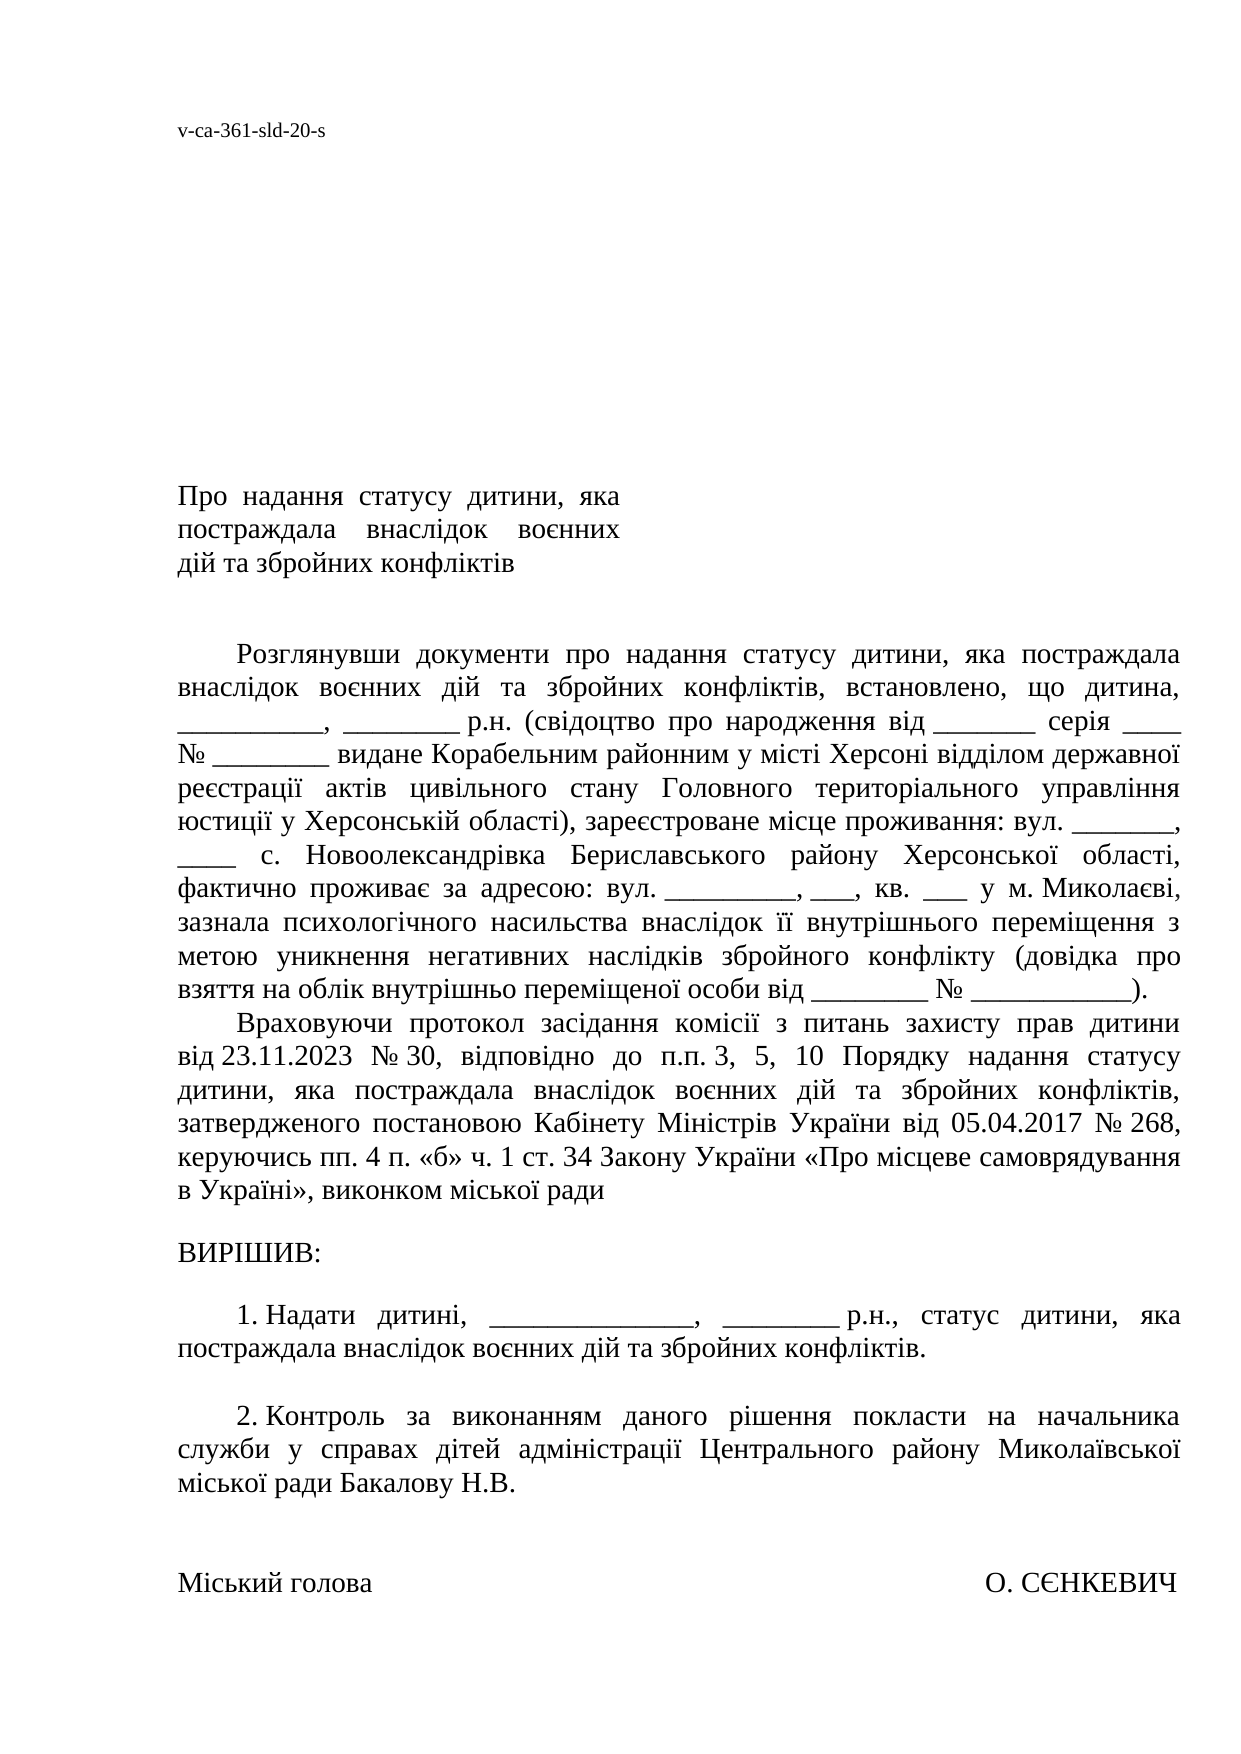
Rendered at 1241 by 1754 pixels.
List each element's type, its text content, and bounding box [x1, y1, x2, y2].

text ВИРІШИВ: [177, 1235, 1181, 1268]
text Враховуючи протокол засідання комісії з питань захисту прав дитини від 23.11.2023 № 30, відповідно до п.п. 3, 5, 10 Порядку надання статусу дитини, яка постраждала внаслідок воєнних дій та збройних конфліктів, затвердженого постановою Кабінету Міністрів України від 05.04.2017 № 268, керуючись пп. 4 п. «б» ч. 1 ст. 34 Закону України «Про місцеве самоврядування в Україні», виконком міської ради [177, 1005, 1181, 1206]
text 2. Контроль за виконанням даного рішення покласти на начальника служби у справах дітей адміністрації Центрального району Миколаївської міської ради Бакалову Н.В. [177, 1398, 1181, 1498]
text Розглянувши документи про надання статусу дитини, яка постраждала внаслідок воєнних дій та збройних конфліктів, встановлено, що дитина, __________, ________ р.н. (свідоцтво про народження від _______ серія ____ № ________ видане Корабельним районним у місті Херсоні відділом державної реєстрації актів цивільного стану Головного територіального управління юстиції у Херсонській області), зареєстроване місце проживання: вул. _______, ____ с. Новоолександрівка Бериславського району Херсонської області, фактично проживає за адресою: вул. _________, ___, кв. ___ у м. Миколаєві, зазнала психологічного насильства внаслідок її внутрішнього переміщення з метою уникнення негативних наслідків збройного конфлікту (довідка про взяття на облік внутрішньо переміщеної особи від ________ № ___________). [177, 636, 1181, 1005]
text v-ca-361-sld-20-s [177, 118, 1181, 142]
text Міський голова О. СЄНКЕВИЧ [177, 1565, 1181, 1599]
text Про надання статусу дитини, яка постраждала внаслідок воєнних дій та збройних конфліктів [177, 478, 620, 578]
text 1. Надати дитині, ______________, ________ р.н., статус дитини, яка постраждала внаслідок воєнних дій та збройних конфліктів. [177, 1297, 1181, 1364]
